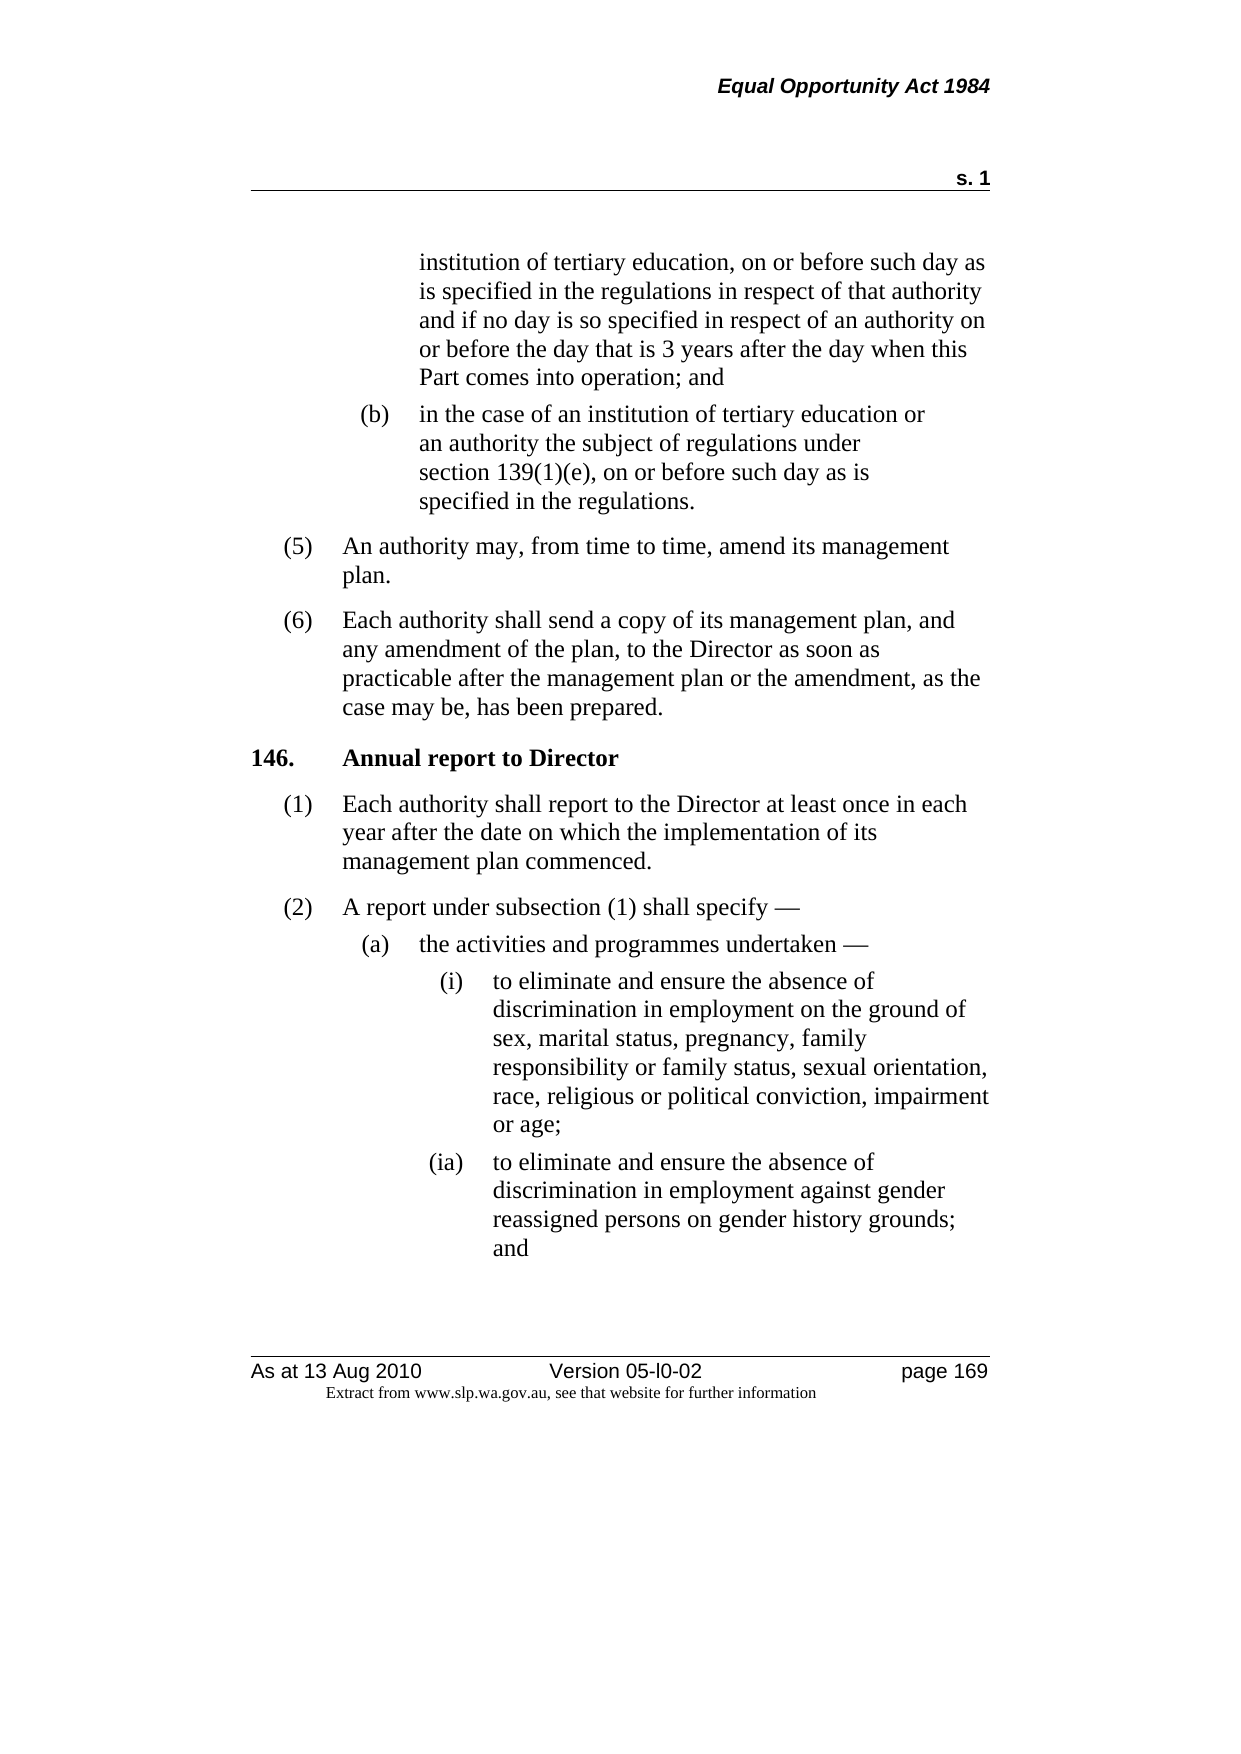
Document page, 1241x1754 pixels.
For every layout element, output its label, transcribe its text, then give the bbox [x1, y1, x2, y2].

text (1) Each authority shall report to the Director at least once in each year after the date on which the implementation of its management plan commenced. [251, 789, 990, 875]
text (2) A report under subsection (1) shall specify — [251, 892, 990, 920]
text (i) to eliminate and ensure the absence of discrimination in employment on the ground of sex, marital status, pregnancy, family responsibility or family status, sexual orientation, race, religious or political conviction, impairment or age; [251, 966, 990, 1138]
text (a) the activities and programmes undertaken — [251, 929, 990, 957]
text (5) An authority may, from time to time, amend its management plan. [251, 531, 990, 589]
text (b) in the case of an institution of tertiary education or an authority the subject of regulations under section 139(1)(e), on or before such day as is specified in the regulations. [251, 399, 990, 514]
text (6) Each authority shall send a copy of its management plan, and any amendment of the plan, to the Director as soon as practicable after the management plan or the amendment, as the case may be, has been prepared. [251, 605, 990, 720]
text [251, 247, 990, 391]
text (ia) to eliminate and ensure the absence of discrimination in employment against gender reassigned persons on gender history grounds; and [251, 1147, 990, 1262]
subtitle 146. Annual report to Director [251, 743, 990, 772]
